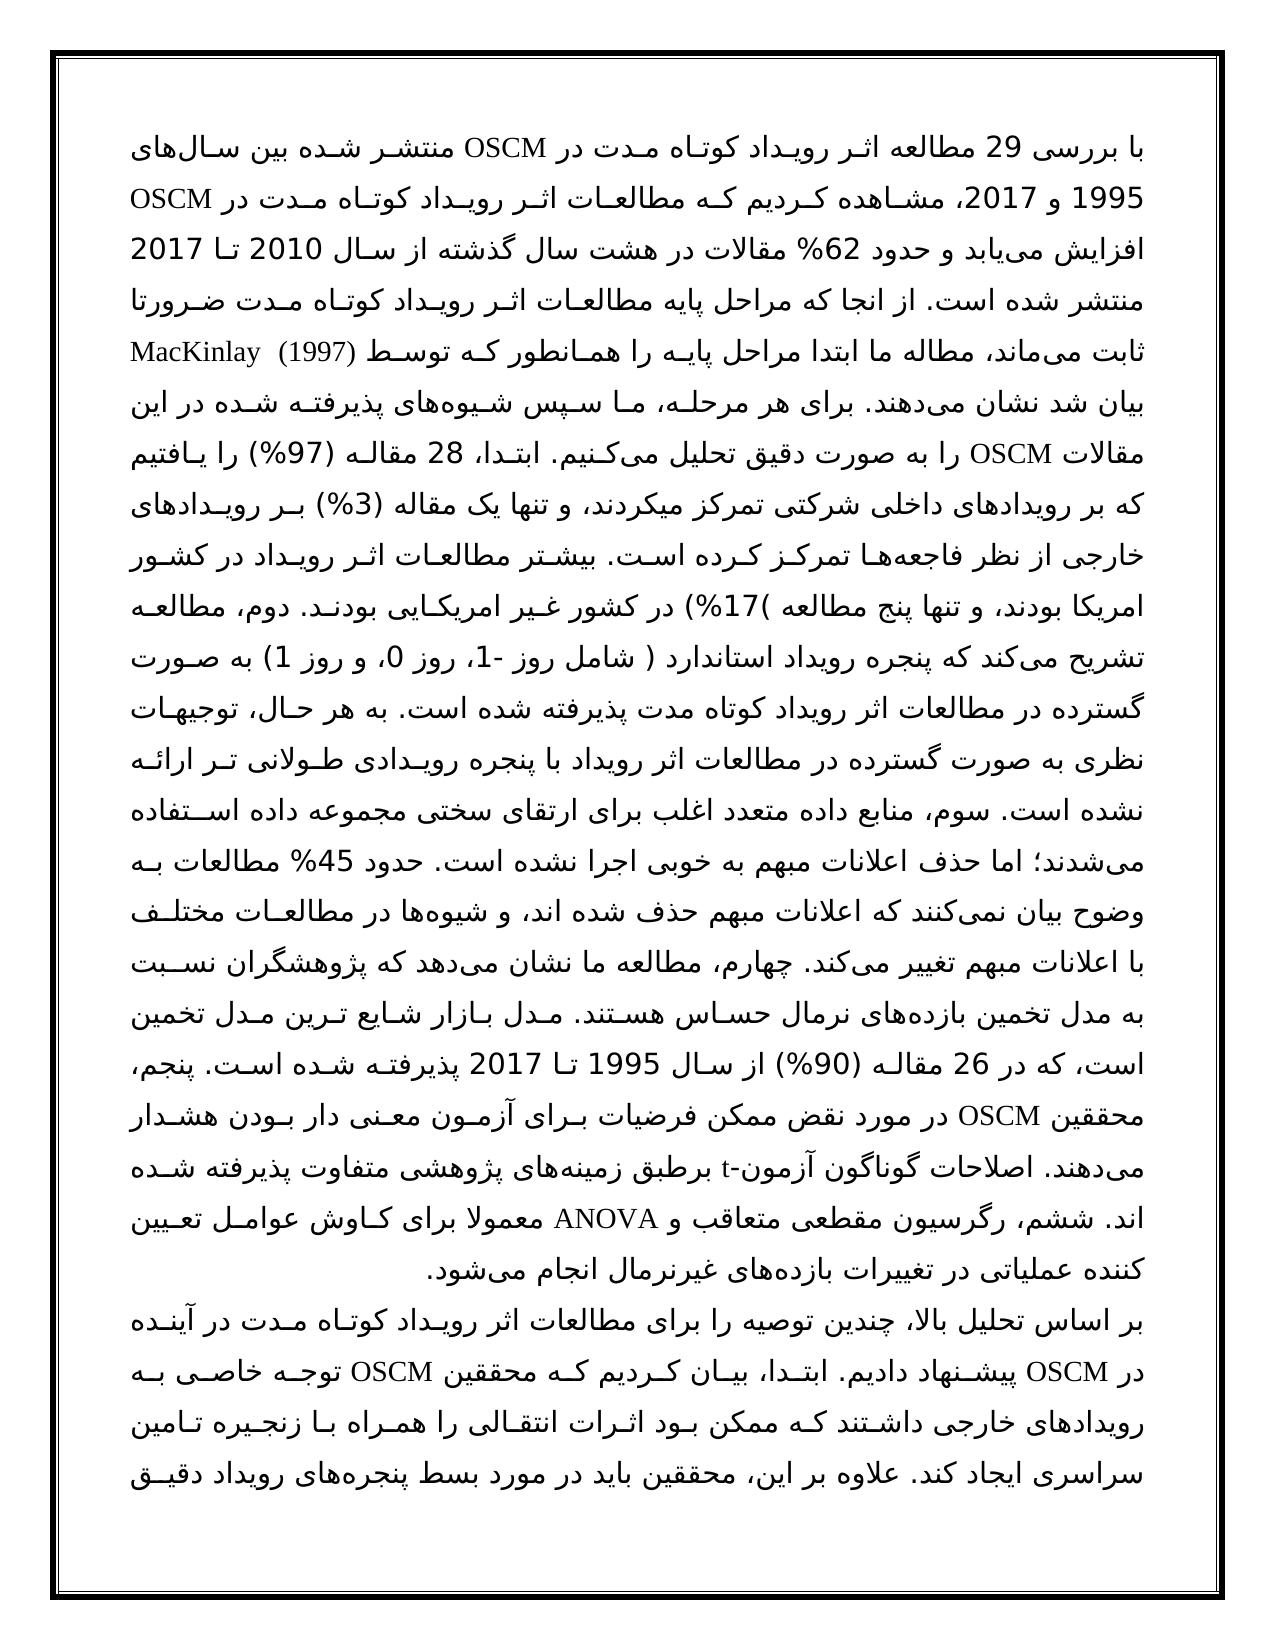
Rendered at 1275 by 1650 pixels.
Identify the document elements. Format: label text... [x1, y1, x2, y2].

text با بررسی 29 مطالعه اثر رویداد کوتاه مدت در ‌OSCM منتشر شده بین سال‌های 1995 و 2017، مشاهده کردیم که مطالعات اثر رویداد کوتاه مدت در ‌OSCM افزایش می‌یابد و حدود 62% مقالات در هشت سال گذشته از سال 2010 تا 2017 منتشر شده است. از انجا که مراحل پایه مطالعات اثر رویداد کوتاه مدت ضرورتا ثابت می‌ماند، مطاله ما ابتدا مراحل پایه را همانطور که توسط MacKinlay (1997) بیان شد نشان می‌دهند. برای هر مرحله، ما سپس شیوه‌های پذیرفته شده در این مقالات ‌OSCM را به صورت دقیق تحلیل می‌کنیم. ابتدا، 28 مقاله (97%) را یافتیم که بر رویدادهای داخلی شرکتی تمرکز میکردند، و تنها یک مقاله (3%) بر رویدادهای خارجی از نظر فاجعه‌ها تمرکز کرده است. بیشتر مطالعات اثر رویداد در کشور امریکا بودند، و تنها پنج مطالعه )17%) در کشور غیر امریکایی بودند. دوم، مطالعه تشریح می‌کند که پنجره رویداد استاندارد ( شامل روز -1، روز 0، و روز 1) به صورت گسترده در مطالعات اثر رویداد کوتاه مدت پذیرفته شده است. به هر حال، توجیهات نظری به صورت گسترده در ‌مطالعات اثر رویداد با پنجره رویدادی طولانی تر ارائه نشده است. سوم، منابع داده متعدد اغلب برای ارتقای سختی مجموعه داده استفاده می‌شدند؛ اما حذف ‌اعلانات مبهم به خوبی اجرا نشده است. حدود 45% مطالعات به وضوح بیان نمی‌کنند که ‌اعلانات مبهم حذف شده اند، و شیوه‌ها در مطالعات مختلف با ‌اعلانات مبهم تغییر می‌کند. چهارم، مطالعه ما نشان می‌دهد که پژوهشگران نسبت به مدل تخمین بازده‌های نرمال حساس هستند. مدل بازار شایع ترین مدل تخمین است، که در 26 مقاله (90%) از سال 1995 تا 2017 پذیرفته شده است. پنجم، محققین ‌OSCM در مورد نقض ممکن فرضیات برای ‌آزمون معنی دار بودن هشدار می‌دهند. اصلاحات گوناگون آزمون-t برطبق زمینه‌های پژوهشی متفاوت پذیرفته شده اند. ششم، رگرسیون مقطعی متعاقب و ANOVA معمولا برای کاوش عوامل تعیین کننده عملیاتی در تغییرات بازده‌های غیرنرمال انجام می‌شود. [130, 130, 1145, 1286]
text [130, 1303, 1145, 1490]
